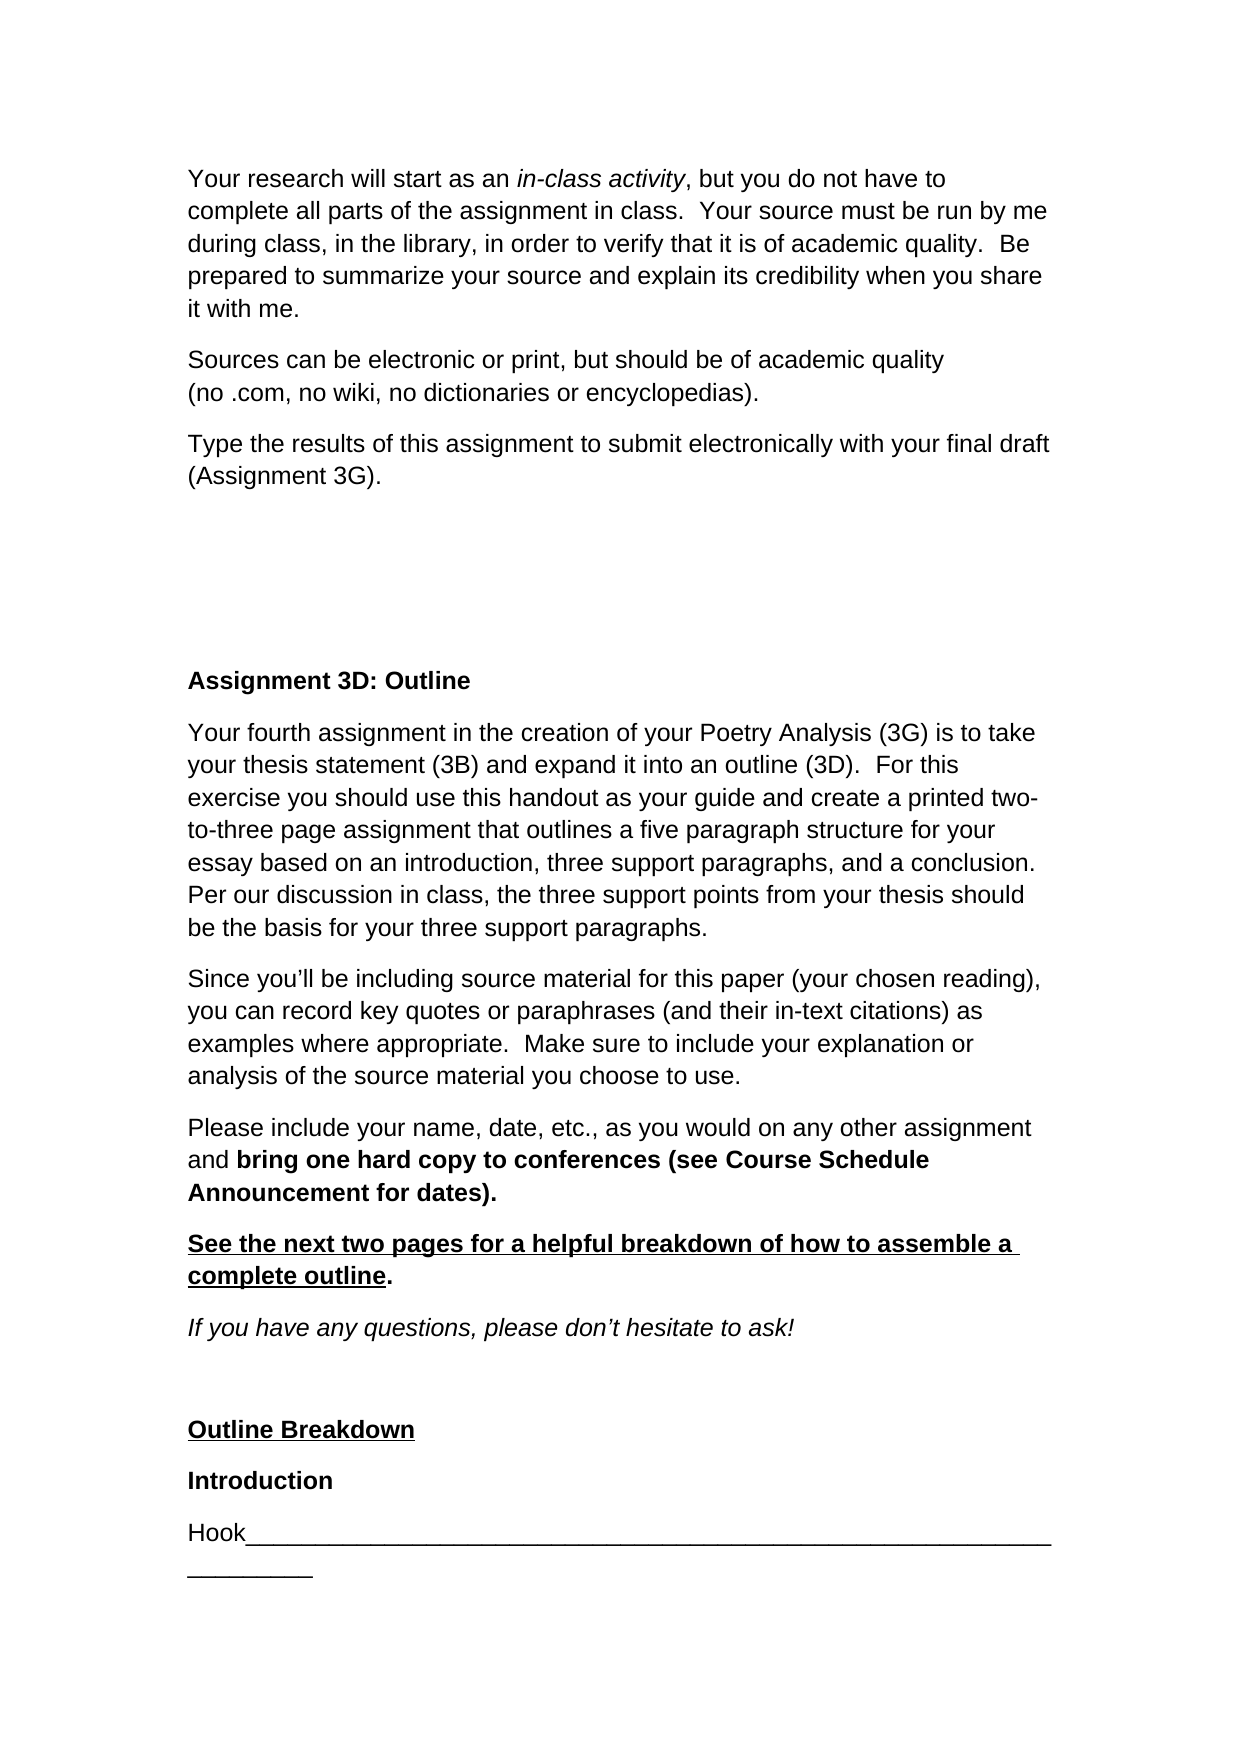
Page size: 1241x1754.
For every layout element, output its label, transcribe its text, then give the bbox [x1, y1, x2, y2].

text Your research will start as an in-class activity, but you do not have to complete all parts of the assignment in class. Your source must be run by me during class, in the library, in order to verify that it is of academic quality. Be prepared to summarize your source and explain its credibility when you share it with me. [187, 162, 1053, 324]
text Sources can be electronic or print, but should be of academic quality (no .com, no wiki, no dictionaries or encyclopedias). [187, 343, 1053, 408]
text Hook___________________________________________________________________ [187, 1516, 1053, 1581]
text Introduction [187, 1464, 1053, 1497]
text If you have any questions, please don’t hesitate to ask! [187, 1311, 1053, 1343]
text Type the results of this assignment to submit electronically with your final draft (Assignment 3G). [187, 427, 1053, 492]
text See the next two pages for a helpful breakdown of how to assemble a complete outline. [187, 1227, 1053, 1292]
text Since you’ll be including source material for this paper (your chosen reading), you can record key quotes or paraphrases (and their in-text citations) as examples where appropriate. Make sure to include your explanation or analysis of the source material you choose to use. [187, 962, 1053, 1092]
text Your fourth assignment in the creation of your Poetry Analysis (3G) is to take your thesis statement (3B) and expand it into an outline (3D). For this exercise you should use this handout as your guide and create a printed two-to-three page assignment that outlines a five paragraph structure for your essay based on an introduction, three support paragraphs, and a conclusion. Per our discussion in class, the three support points from your thesis should be the basis for your three support paragraphs. [187, 716, 1053, 943]
text Please include your name, date, etc., as you would on any other assignment and bring one hard copy to conferences (see Course Schedule Announcement for dates). [187, 1111, 1053, 1208]
text Assignment 3D: Outline [187, 664, 1053, 697]
text Outline Breakdown [187, 1413, 1053, 1446]
